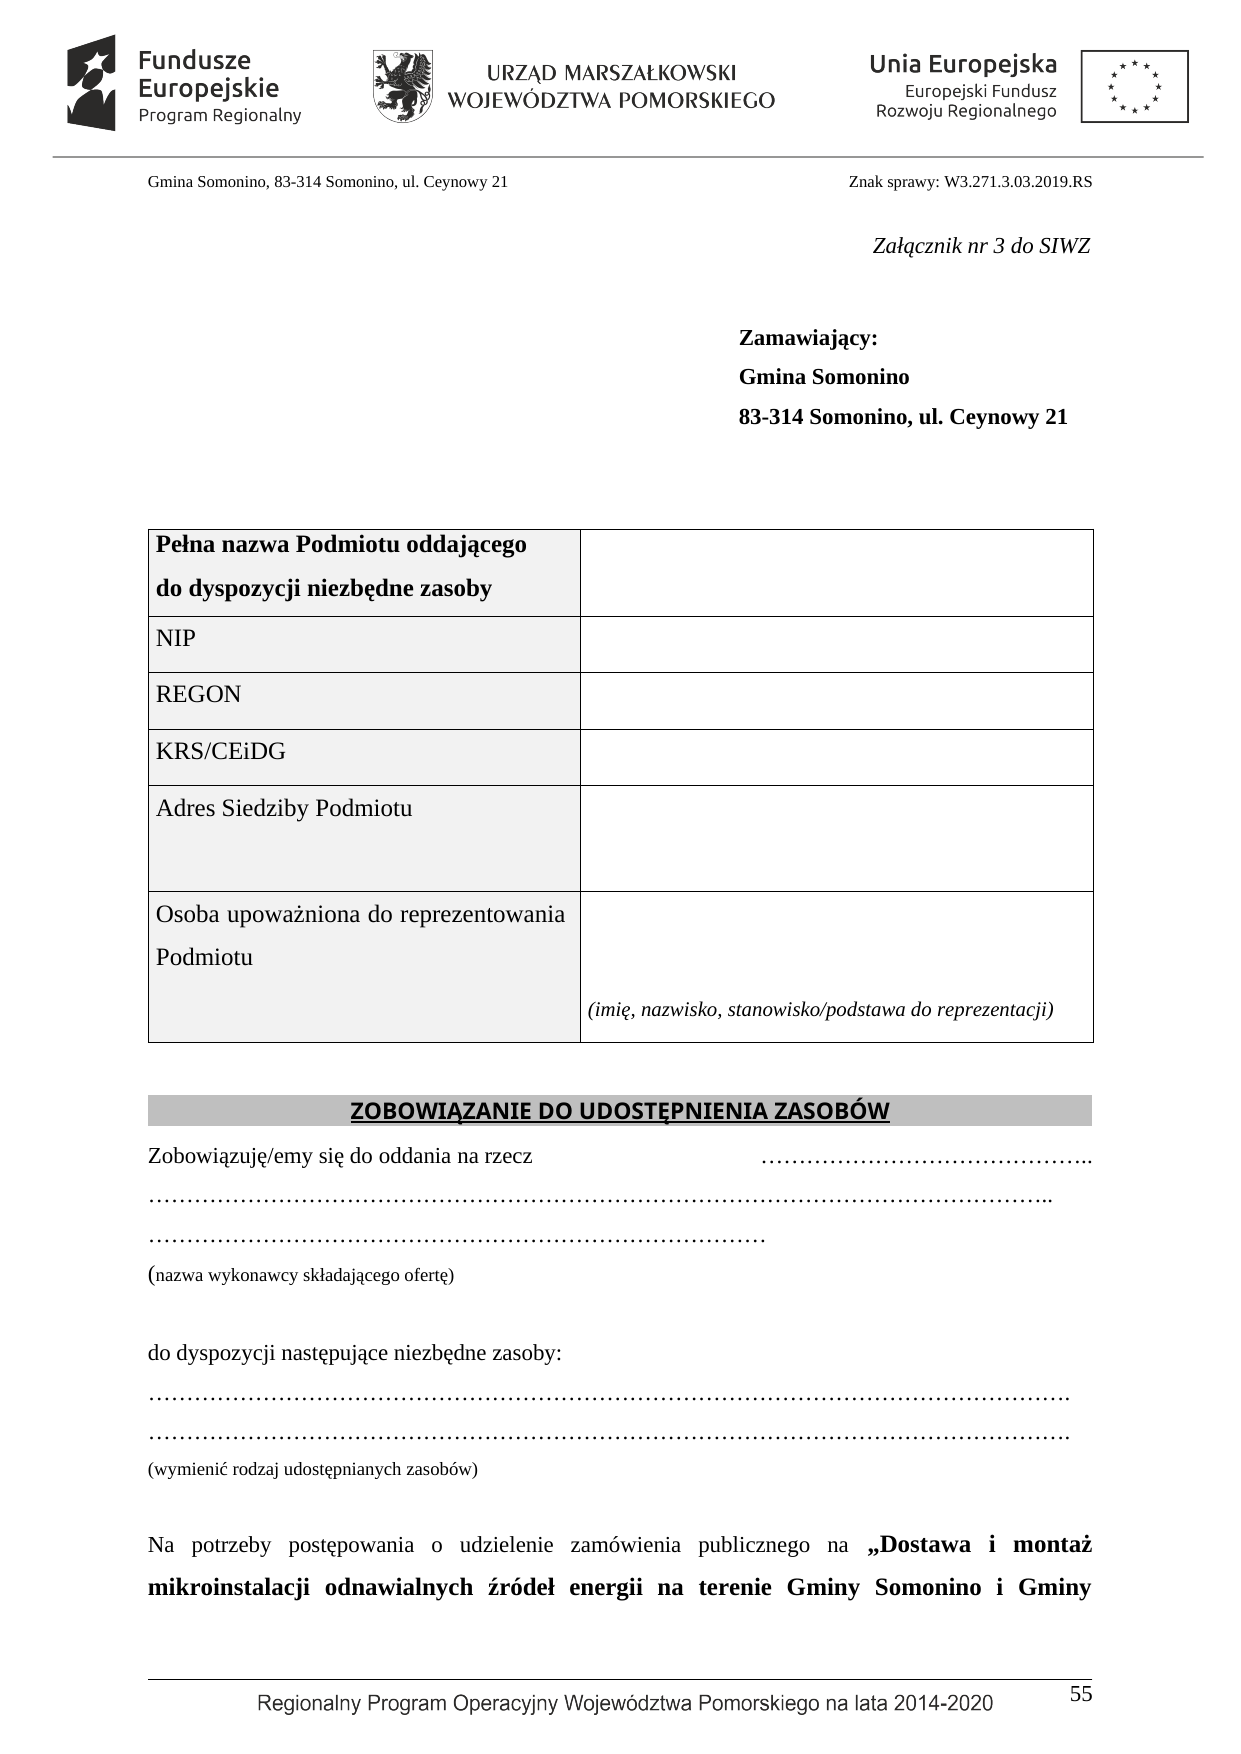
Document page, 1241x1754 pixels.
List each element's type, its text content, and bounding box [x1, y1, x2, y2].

text (nazwa wykonawcy składającego ofertę) [148, 1260, 1092, 1287]
table_cell REGON [149, 673, 580, 729]
text Zamawiający: [738, 324, 1092, 350]
table_header [581, 530, 1093, 616]
table_cell [581, 730, 1093, 785]
table_cell [581, 673, 1093, 729]
text ZOBOWIĄZANIE DO UDOSTĘPNIENIA ZASOBÓW [148, 1095, 1092, 1126]
table_cell NIP [149, 617, 580, 672]
text …………………………………………………………………………………………………………. [148, 1379, 1092, 1405]
table_header Pełna nazwa Podmiotu oddającego do dyspozycji niezbędne zasoby [149, 530, 580, 616]
text Gmina Somonino [738, 363, 1092, 389]
text 83-314 Somonino, ul. Ceynowy 21 [738, 403, 1092, 429]
table_cell Adres Siedziby Podmiotu [149, 786, 580, 891]
text do dyspozycji następujące niezbędne zasoby: [148, 1339, 1092, 1366]
text Załącznik nr 3 do SIWZ [148, 232, 1092, 259]
table_cell [581, 617, 1093, 672]
text Zobowiązuję/emy się do oddania na rzecz ……………………………………..………………………………………………………………………………………………………..……………………………………………………………………… [148, 1142, 1092, 1247]
table_cell (imię, nazwisko, stanowisko/podstawa do reprezentacji) [581, 892, 1093, 1042]
picture [52, 34, 1204, 158]
table_cell KRS/CEiDG [149, 730, 580, 785]
table_cell Osoba upoważniona do reprezentowania Podmiotu [149, 892, 580, 1042]
text (wymienić rodzaj udostępnianych zasobów) [148, 1458, 1092, 1479]
text …………………………………………………………………………………………………………. [148, 1418, 1092, 1444]
picture [253, 1691, 1004, 1715]
table_cell [581, 786, 1093, 891]
